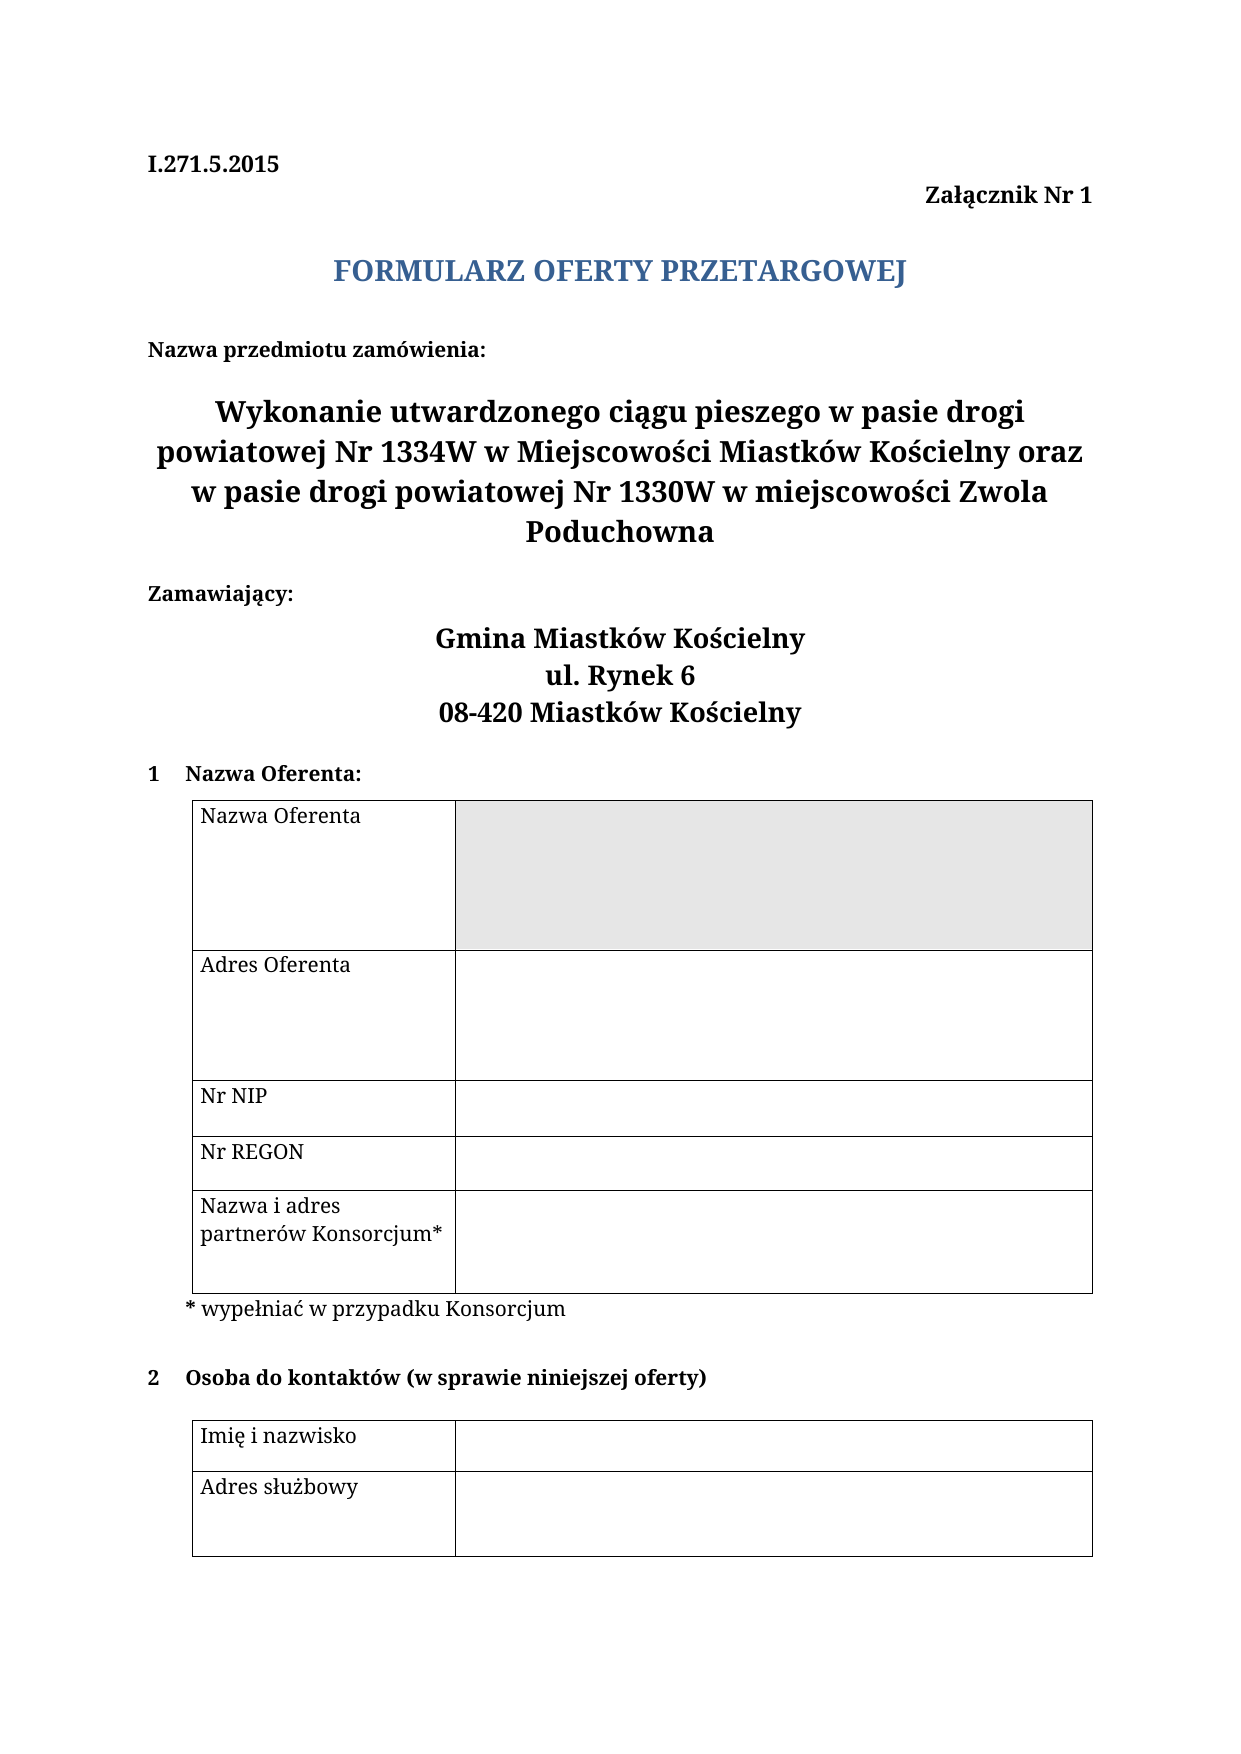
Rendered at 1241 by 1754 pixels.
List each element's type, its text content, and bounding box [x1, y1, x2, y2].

table_header [456, 1421, 1092, 1471]
table_header [456, 801, 1092, 949]
text ul. Rynek 6 08-420 Miastków Kościelny [148, 657, 1093, 731]
table_cell Nazwa i adres partnerów Konsorcjum* [193, 1191, 455, 1293]
table_cell [456, 1081, 1092, 1136]
text Załącznik Nr 1 [148, 179, 1093, 210]
table_cell [456, 1472, 1092, 1556]
table_cell Adres służbowy [193, 1472, 455, 1556]
table_cell [456, 1191, 1092, 1293]
table_cell [456, 1137, 1092, 1190]
table_cell [456, 951, 1092, 1080]
text Nazwa przedmiotu zamówienia: [148, 335, 1093, 363]
text I.271.5.2015 [148, 148, 1093, 179]
text Gmina Miastków Kościelny [148, 620, 1093, 657]
text * wypełniać w przypadku Konsorcjum [185, 1294, 1093, 1351]
table_header Nazwa Oferenta [193, 801, 455, 949]
list Nazwa Oferenta: [148, 759, 1093, 787]
list Osoba do kontaktów (w sprawie niniejszej oferty) [148, 1363, 1093, 1392]
table_cell Nr NIP [193, 1081, 455, 1136]
table_cell Adres Oferenta [193, 951, 455, 1080]
text Wykonanie utwardzonego ciągu pieszego w pasie drogi powiatowej Nr 1334W w Miejscowości Miastków Kościelny oraz w pasie drogi powiatowej Nr 1330W w miejscowości Zwola Poduchowna [148, 392, 1093, 551]
table_header Imię i nazwisko [193, 1421, 455, 1471]
text Zamawiający: [148, 579, 1093, 607]
table_cell Nr REGON [193, 1137, 455, 1190]
text FORMULARZ OFERTY PRZETARGOWEJ [148, 250, 1093, 289]
